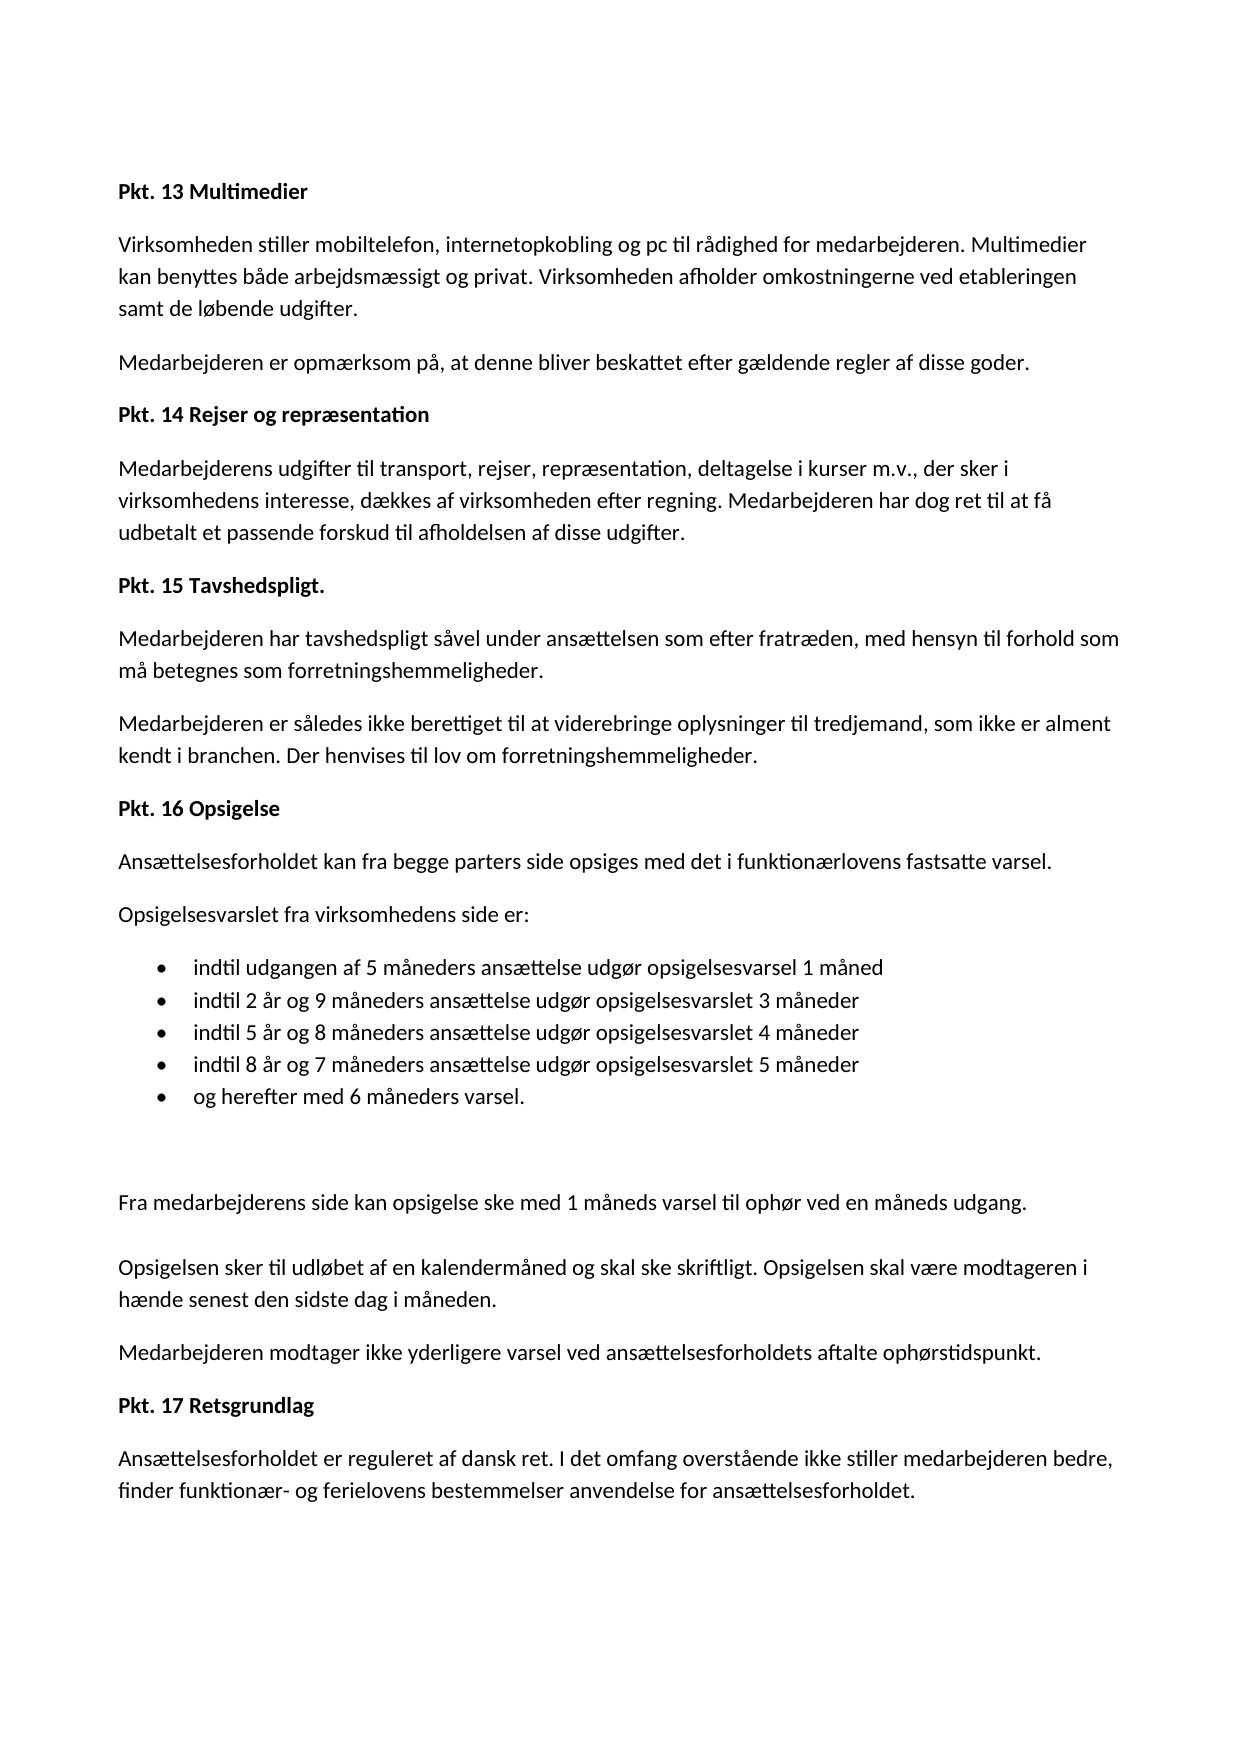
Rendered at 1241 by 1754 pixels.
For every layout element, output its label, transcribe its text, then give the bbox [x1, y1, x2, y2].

text Ansættelsesforholdet er reguleret af dansk ret. I det omfang overstående ikke stiller medarbejderen bedre, finder funktionær- og ferielovens bestemmelser anvendelse for ansættelsesforholdet. [118, 1444, 1122, 1504]
list indtil 8 år og 7 måneders ansættelse udgør opsigelsesvarslet 5 måneder [156, 1050, 1122, 1078]
text Medarbejderen er således ikke berettiget til at viderebringe oplysninger til tredjemand, som ikke er alment kendt i branchen. Der henvises til lov om forretningshemmeligheder. [118, 709, 1122, 769]
text Medarbejderen har tavshedspligt såvel under ansættelsen som efter fratræden, med hensyn til forhold som må betegnes som forretningshemmeligheder. [118, 624, 1122, 684]
text Opsigelsesvarslet fra virksomhedens side er: [118, 901, 1122, 928]
list indtil 2 år og 9 måneders ansættelse udgør opsigelsesvarslet 3 måneder [156, 986, 1122, 1014]
text Pkt. 15 Tavshedspligt. [118, 571, 1122, 599]
list indtil udgangen af 5 måneders ansættelse udgør opsigelsesvarsel 1 måned [156, 953, 1122, 982]
text Pkt. 13 Multimedier [118, 177, 1122, 205]
text Ansættelsesforholdet kan fra begge parters side opsiges med det i funktionærlovens fastsatte varsel. [118, 847, 1122, 876]
list og herefter med 6 måneders varsel. [156, 1082, 1122, 1110]
text Medarbejderen modtager ikke yderligere varsel ved ansættelsesforholdets aftalte ophørstidspunkt. [118, 1338, 1122, 1366]
text Pkt. 16 Opsigelse [118, 794, 1122, 822]
text Pkt. 17 Retsgrundlag [118, 1391, 1122, 1419]
text Pkt. 14 Rejser og repræsentation [118, 401, 1122, 429]
text Medarbejderens udgifter til transport, rejser, repræsentation, deltagelse i kurser m.v., der sker i virksomhedens interesse, dækkes af virksomheden efter regning. Medarbejderen har dog ret til at få udbetalt et passende forskud til afholdelsen af disse udgifter. [118, 454, 1122, 546]
list indtil 5 år og 8 måneders ansættelse udgør opsigelsesvarslet 4 måneder [156, 1018, 1122, 1046]
text Medarbejderen er opmærksom på, at denne bliver beskattet efter gældende regler af disse goder. [118, 348, 1122, 376]
text Virksomheden stiller mobiltelefon, internetopkobling og pc til rådighed for medarbejderen. Multimedier kan benyttes både arbejdsmæssigt og privat. Virksomheden afholder omkostningerne ved etableringen samt de løbende udgifter. [118, 230, 1122, 323]
text Fra medarbejderens side kan opsigelse ske med 1 måneds varsel til ophør ved en måneds udgang. Opsigelsen sker til udløbet af en kalendermåned og skal ske skriftligt. Opsigelsen skal være modtageren i hænde senest den sidste dag i måneden. [118, 1188, 1122, 1313]
